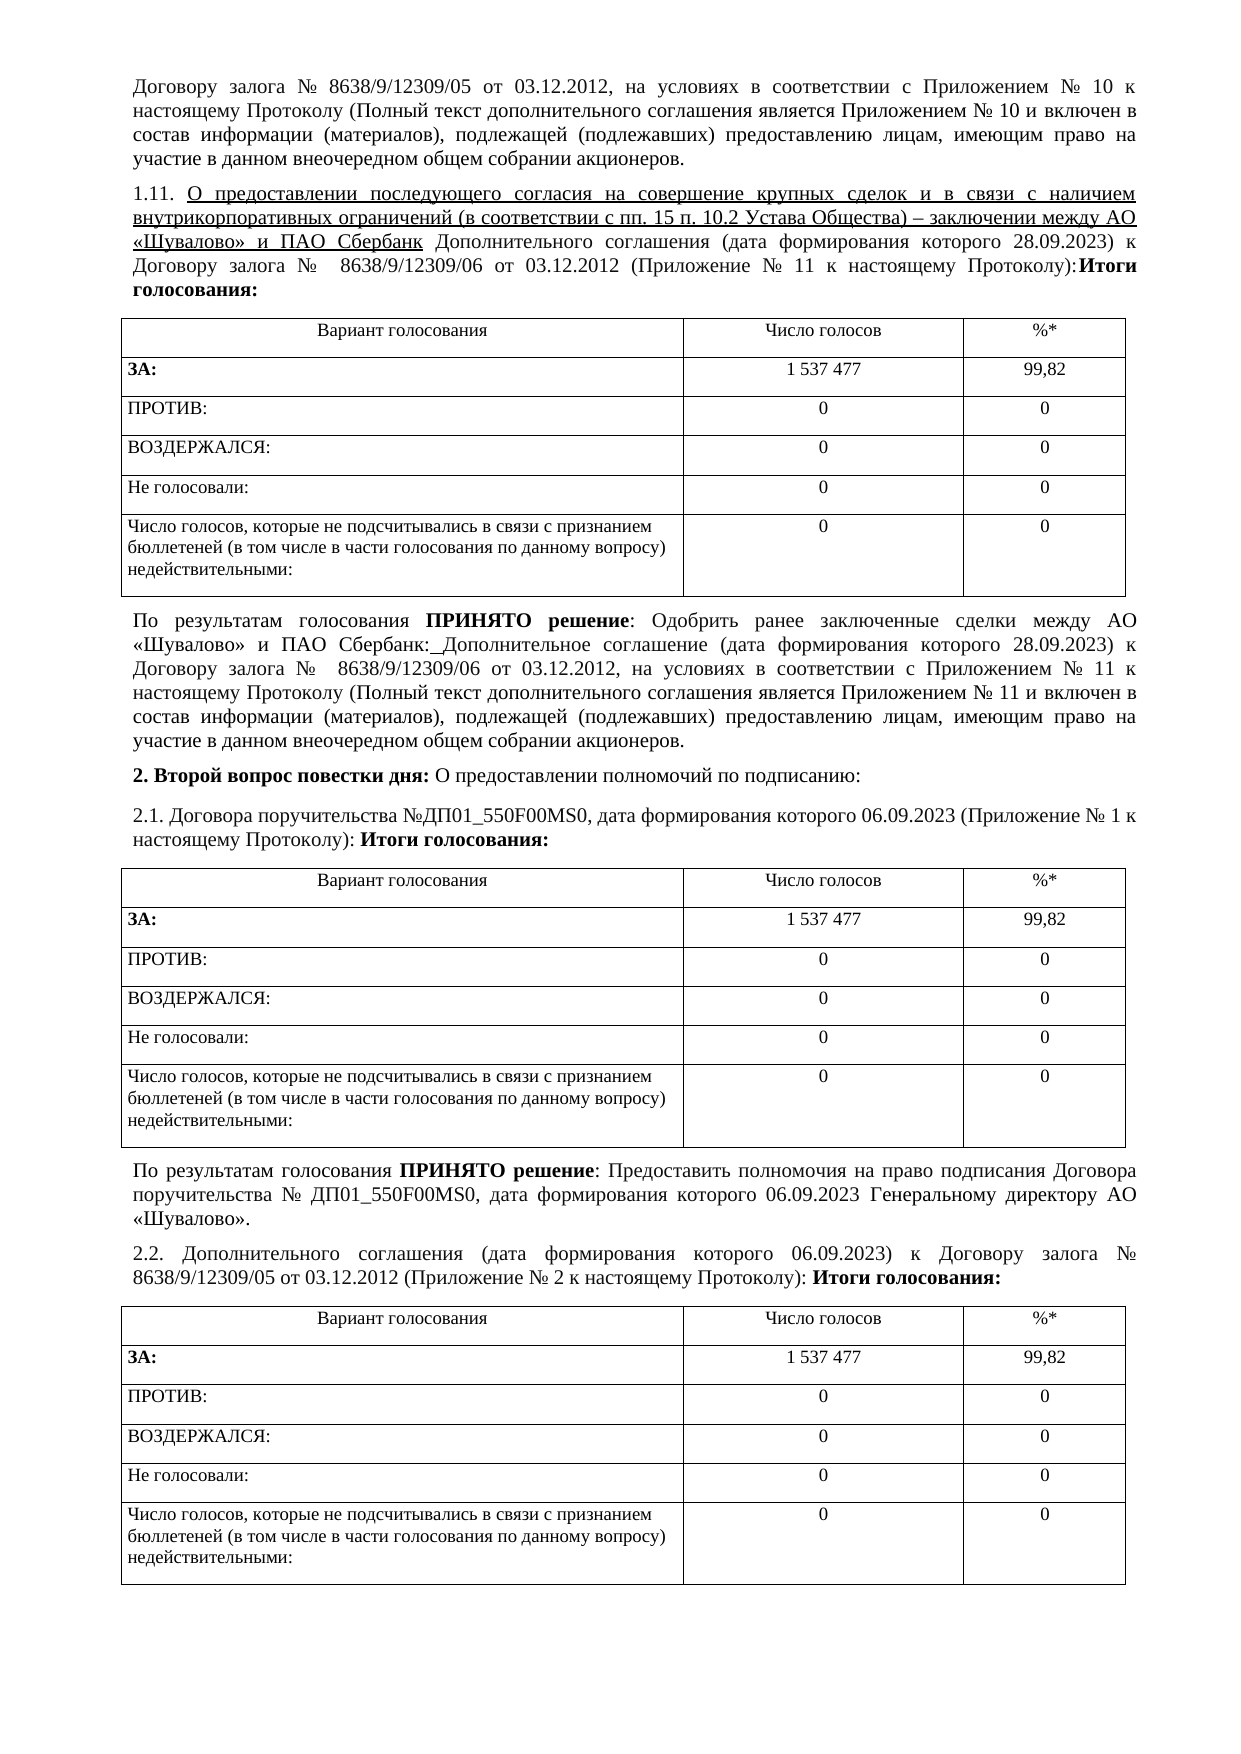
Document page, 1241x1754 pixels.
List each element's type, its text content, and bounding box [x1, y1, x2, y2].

table_header %* [964, 869, 1125, 907]
table_cell 1 537 477 [684, 908, 963, 947]
table_cell 0 [964, 1425, 1125, 1463]
table_cell Число голосов, которые не подсчитывались в связи с признанием бюллетеней (в том числе в части голосования по данному вопросу) недействительными: [122, 515, 683, 596]
table_cell Не голосовали: [122, 476, 683, 514]
table_cell 0 [964, 1503, 1125, 1584]
table_header %* [964, 1307, 1125, 1345]
table_cell ЗА: [122, 358, 683, 396]
table_cell 0 [684, 397, 963, 435]
text 2.2. Дополнительного соглашения (дата формирования которого 06.09.2023) к Договору залога № 8638/9/12309/05 от 03.12.2012 (Приложение № 2 к настоящему Протоколу): Итоги голосования: [133, 1241, 1137, 1289]
table_header %* [964, 319, 1125, 357]
text 2. Второй вопрос повестки дня: О предоставлении полномочий по подписанию: [133, 762, 1137, 787]
text 1.11. О предоставлении последующего согласия на совершение крупных сделок и в связи с наличием внутрикорпоративных ограничений (в соответствии с пп. 15 п. 10.2 Устава Общества) – заключении между АО «Шувалово» и ПАО Сбербанк Дополнительного соглашения (дата формирования которого 28.09.2023) к Договору залога № 8638/9/12309/06 от 03.12.2012 (Приложение № 11 к настоящему Протоколу):Итоги голосования: [133, 181, 1137, 225]
table_cell 99,82 [964, 1346, 1125, 1384]
table_cell 0 [964, 476, 1125, 514]
table_cell 0 [964, 987, 1125, 1025]
text По результатам голосования ПРИНЯТО решение: Предоставить полномочия на право подписания Договора поручительства № ДП01_550F00MS0, дата формирования которого 06.09.2023 Генеральному директору АО «Шувалово». [133, 1158, 1137, 1230]
table_cell Число голосов, которые не подсчитывались в связи с признанием бюллетеней (в том числе в части голосования по данному вопросу) недействительными: [122, 1503, 683, 1584]
table_cell ПРОТИВ: [122, 1385, 683, 1423]
table_cell ПРОТИВ: [122, 397, 683, 435]
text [133, 74, 1137, 170]
table_header Число голосов [684, 319, 963, 357]
table_cell 0 [684, 987, 963, 1025]
table_cell 99,82 [964, 908, 1125, 947]
table_cell 0 [684, 476, 963, 514]
table_header Вариант голосования [122, 869, 683, 907]
table_cell Не голосовали: [122, 1026, 683, 1064]
table_cell 0 [684, 1425, 963, 1463]
table_cell Не голосовали: [122, 1464, 683, 1502]
table_cell 0 [964, 948, 1125, 986]
table_cell ВОЗДЕРЖАЛСЯ: [122, 436, 683, 474]
table_header Вариант голосования [122, 1307, 683, 1345]
text 2.1. Договора поручительства №ДП01_550F00MS0, дата формирования которого 06.09.2023 (Приложение № 1 к настоящему Протоколу): Итоги голосования: [133, 803, 1137, 851]
table_cell 0 [964, 436, 1125, 474]
table_cell 0 [684, 948, 963, 986]
table_cell 0 [684, 1026, 963, 1064]
table_cell 1 537 477 [684, 358, 963, 396]
table_cell 0 [684, 436, 963, 474]
table_cell ВОЗДЕРЖАЛСЯ: [122, 1425, 683, 1463]
text 1.11. О предоставлении последующего согласия на совершение крупных сделок и в связи с наличием внутрикорпоративных ограничений (в соответствии с пп. 15 п. 10.2 Устава Общества) – заключении между АО «Шувалово» и ПАО Сбербанк Дополнительного соглашения (дата формирования которого 28.09.2023) к Договору залога № 8638/9/12309/06 от 03.12.2012 (Приложение № 11 к настоящему Протоколу):Итоги голосования: [133, 227, 1137, 301]
table_cell Число голосов, которые не подсчитывались в связи с признанием бюллетеней (в том числе в части голосования по данному вопросу) недействительными: [122, 1065, 683, 1147]
table_cell ЗА: [122, 908, 683, 947]
table_cell 0 [684, 1385, 963, 1423]
table_cell 0 [964, 397, 1125, 435]
table_cell ЗА: [122, 1346, 683, 1384]
table_cell 0 [964, 1464, 1125, 1502]
table_cell ВОЗДЕРЖАЛСЯ: [122, 987, 683, 1025]
table_cell ПРОТИВ: [122, 948, 683, 986]
table_header Число голосов [684, 1307, 963, 1345]
table_cell 0 [684, 515, 963, 596]
table_cell 0 [964, 1065, 1125, 1147]
table_header Вариант голосования [122, 319, 683, 357]
table_cell 99,82 [964, 358, 1125, 396]
text По результатам голосования ПРИНЯТО решение: Одобрить ранее заключенные сделки между АО «Шувалово» и ПАО Сбербанк: Дополнительное соглашение (дата формирования которого 28.09.2023) к Договору залога № 8638/9/12309/06 от 03.12.2012, на условиях в соответствии с Приложением № 11 к настоящему Протоколу (Полный текст дополнительного соглашения является Приложением № 11 и включен в состав информации (материалов), подлежащей (подлежавших) предоставлению лицам, имеющим право на участие в данном внеочередном общем собрании акционеров. [133, 608, 1137, 752]
table_cell 0 [964, 515, 1125, 596]
table_cell 1 537 477 [684, 1346, 963, 1384]
table_cell 0 [684, 1065, 963, 1147]
table_cell 0 [964, 1385, 1125, 1423]
table_cell 0 [684, 1503, 963, 1584]
table_header Число голосов [684, 869, 963, 907]
table_cell 0 [684, 1464, 963, 1502]
table_cell 0 [964, 1026, 1125, 1064]
